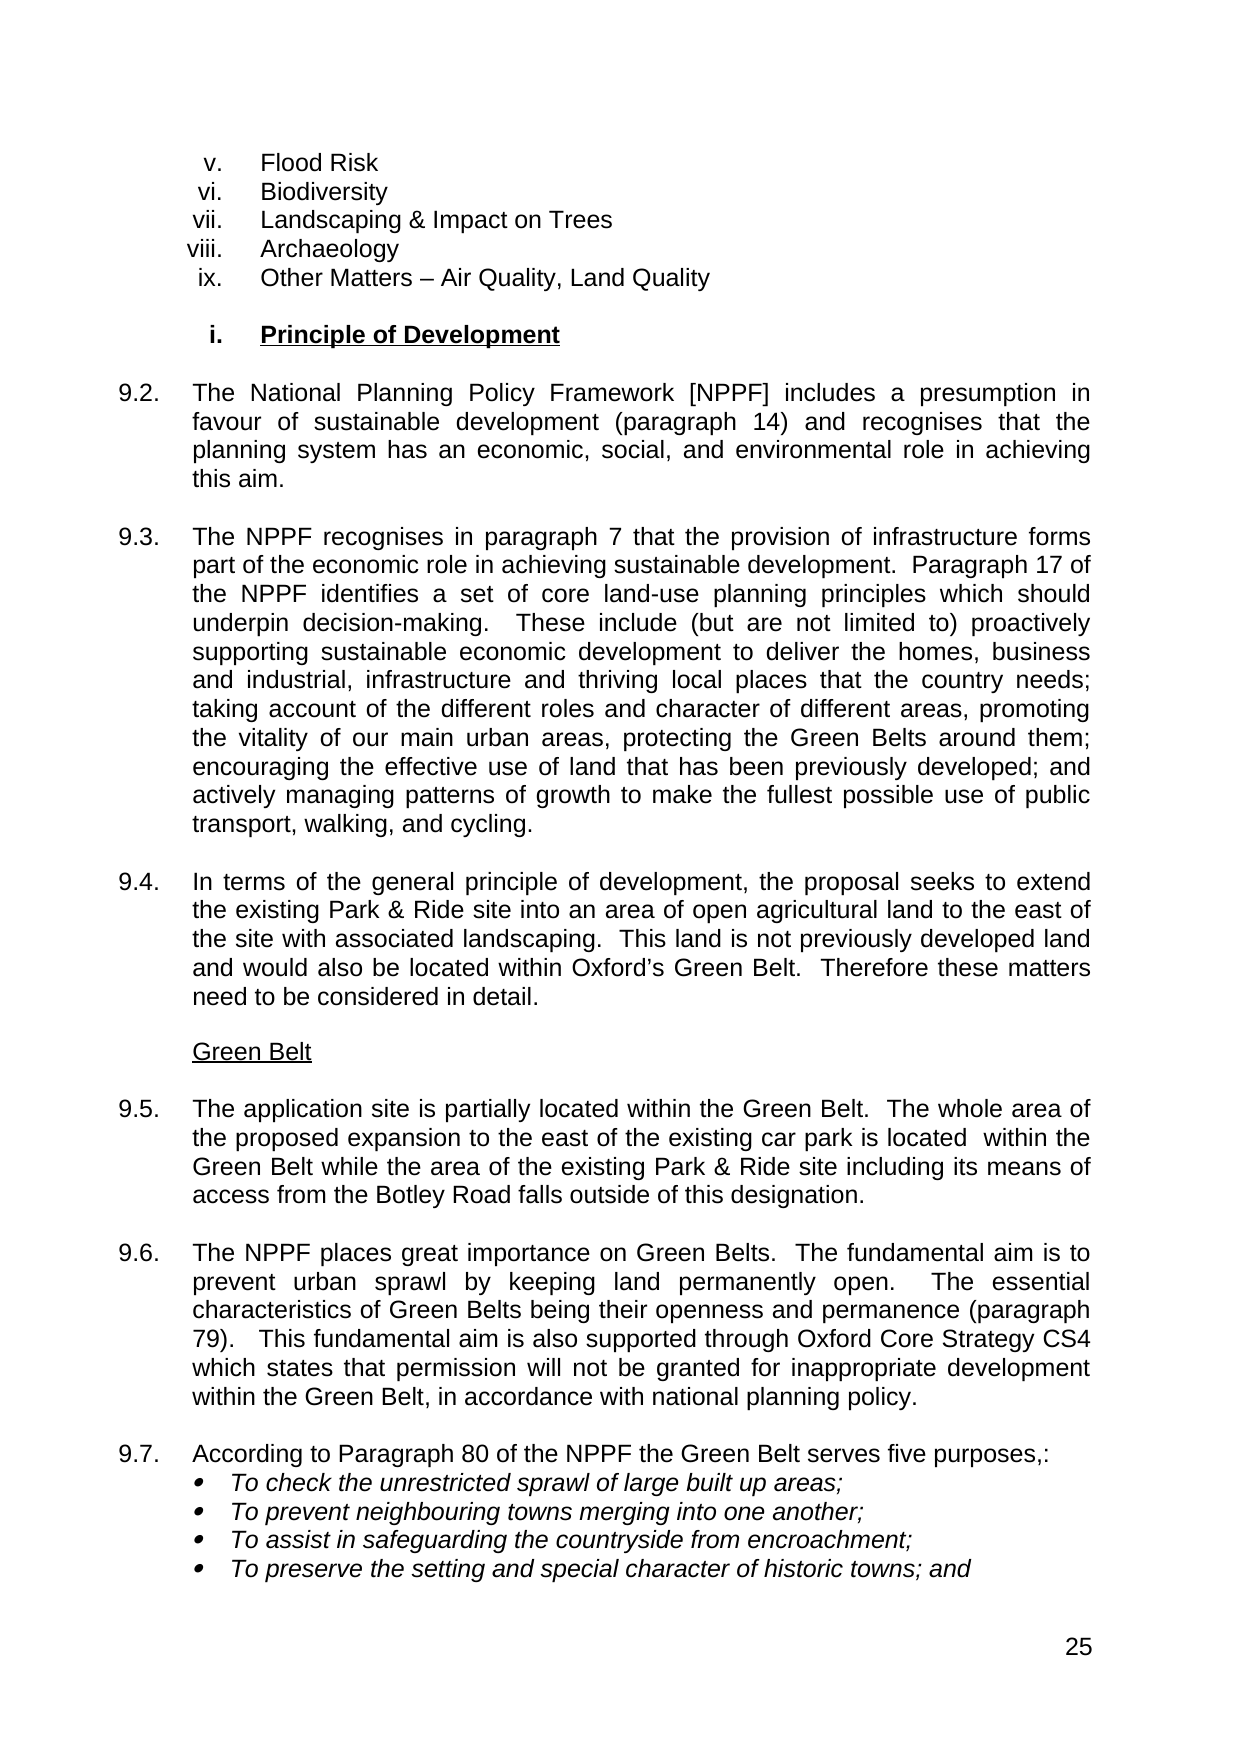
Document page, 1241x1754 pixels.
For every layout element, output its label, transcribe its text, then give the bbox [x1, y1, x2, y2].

list The National Planning Policy Framework [NPPF] includes a presumption in favour of sustainable development (paragraph 14) and recognises that the planning system has an economic, social, and environmental role in achieving this aim. [118, 378, 1092, 493]
list The application site is partially located within the Green Belt. The whole area of the proposed expansion to the east of the existing car park is located within the Green Belt while the area of the existing Park & Ride site including its means of access from the Botley Road falls outside of this designation. [118, 1094, 1092, 1209]
list To check the unrestricted sprawl of large built up areas; [192, 1468, 1092, 1497]
list Principle of Development [223, 320, 1093, 349]
list Other Matters – Air Quality, Land Quality [223, 263, 1092, 291]
list According to Paragraph 80 of the NPPF the Green Belt serves five purposes,: [118, 1439, 1092, 1468]
list Archaeology [223, 234, 1092, 263]
list To assist in safeguarding the countryside from encroachment; [192, 1526, 1092, 1554]
list Landscaping & Impact on Trees [223, 205, 1092, 234]
list To preserve the setting and special character of historic towns; and [192, 1554, 1092, 1583]
list Flood Risk [223, 148, 1092, 176]
text Green Belt [192, 1037, 1092, 1065]
list The NPPF places great importance on Green Belts. The fundamental aim is to prevent urban sprawl by keeping land permanently open. The essential characteristics of Green Belts being their openness and permanence (paragraph 79). This fundamental aim is also supported through Oxford Core Strategy CS4 which states that permission will not be granted for inappropriate development within the Green Belt, in accordance with national planning policy. [118, 1238, 1092, 1410]
list Biodiversity [223, 176, 1092, 205]
list To prevent neighbouring towns merging into one another; [192, 1497, 1092, 1526]
list The NPPF recognises in paragraph 7 that the provision of infrastructure forms part of the economic role in achieving sustainable development. Paragraph 17 of the NPPF identifies a set of core land-use planning principles which should underpin decision-making. These include (but are not limited to) proactively supporting sustainable economic development to deliver the homes, business and industrial, infrastructure and thriving local places that the country needs; taking account of the different roles and character of different areas, promoting the vitality of our main urban areas, protecting the Green Belts around them; encouraging the effective use of land that has been previously developed; and actively managing patterns of growth to make the fullest possible use of public transport, walking, and cycling. [118, 521, 1092, 838]
list In terms of the general principle of development, the proposal seeks to extend the existing Park & Ride site into an area of open agricultural land to the east of the site with associated landscaping. This land is not previously developed land and would also be located within Oxford’s Green Belt. Therefore these matters need to be considered in detail. [118, 866, 1092, 1010]
